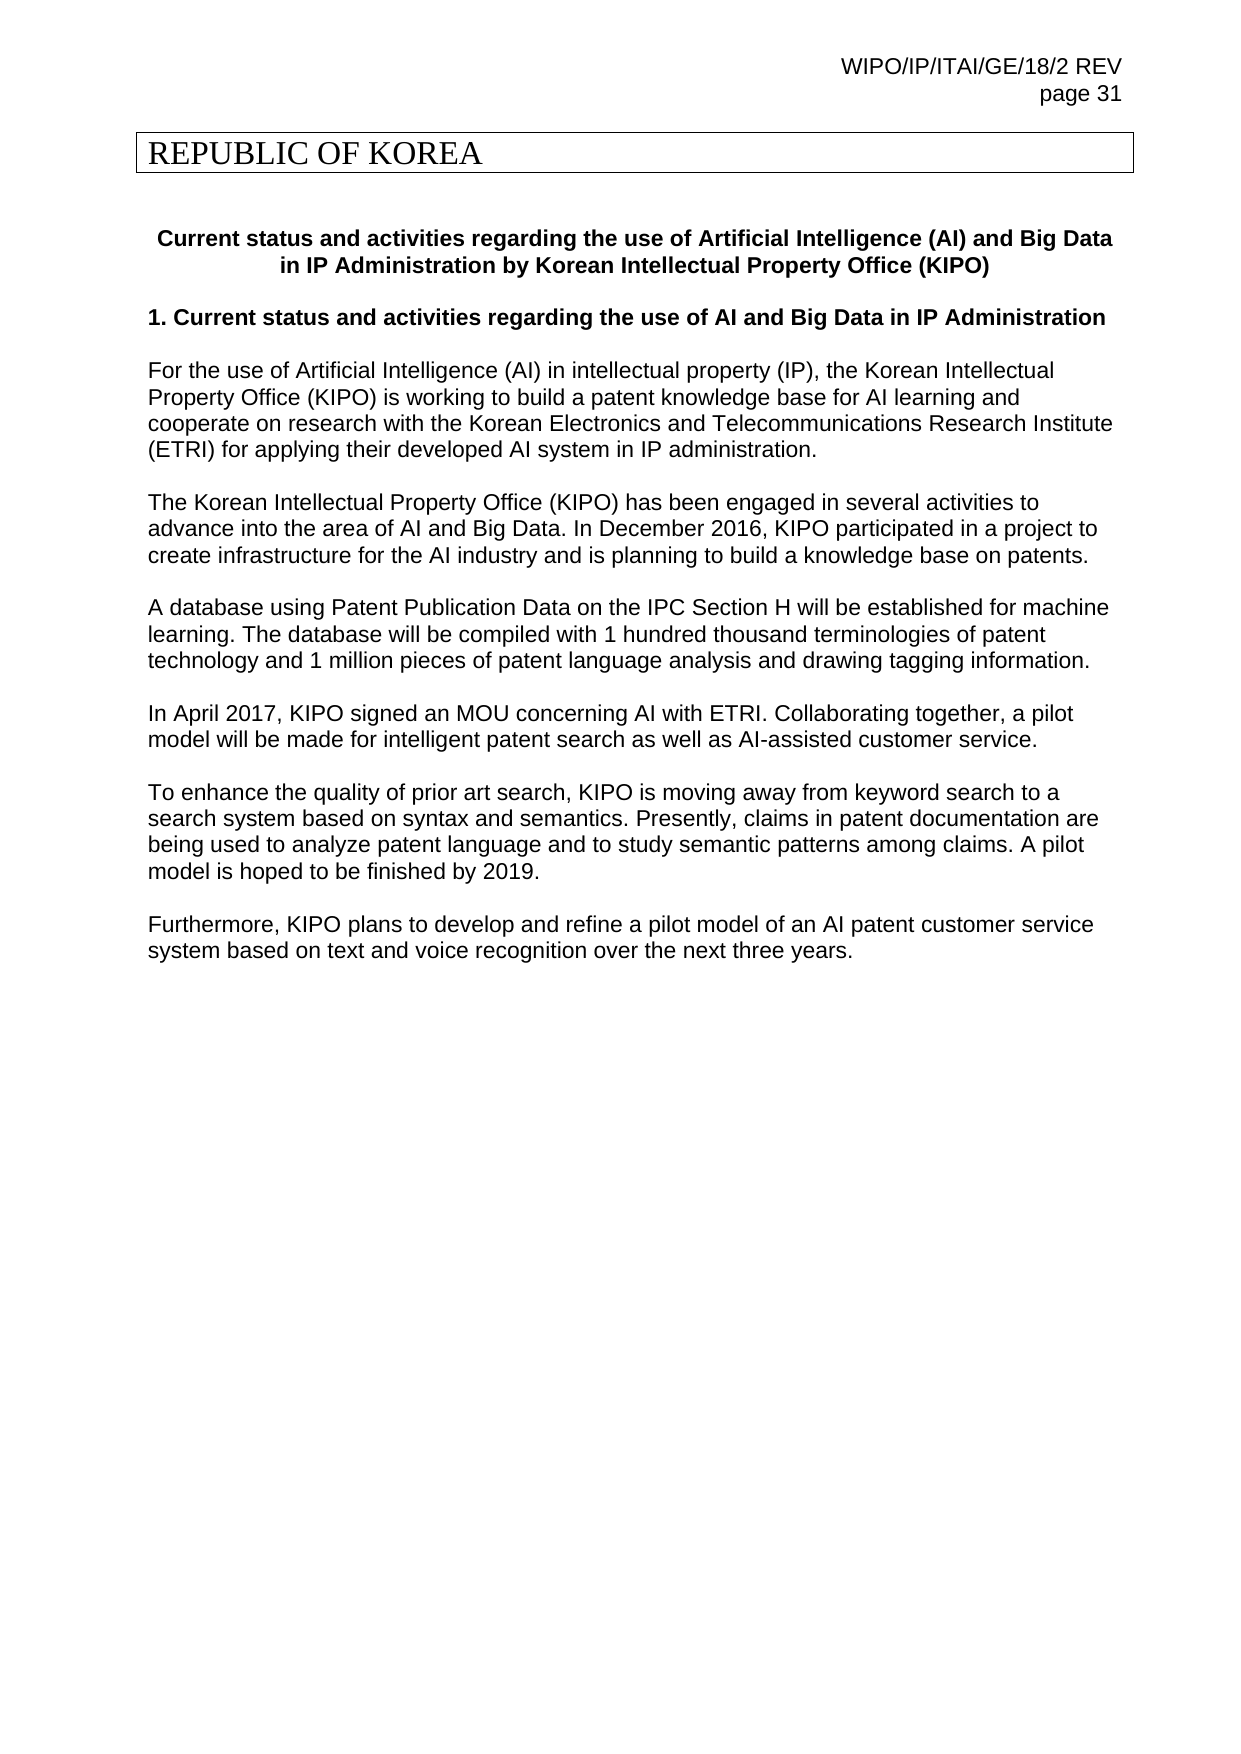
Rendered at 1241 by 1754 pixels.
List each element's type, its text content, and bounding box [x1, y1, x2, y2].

text Current status and activities regarding the use of Artificial Intelligence (AI) and Big Data in IP Administration by Korean Intellectual Property Office (KIPO) [148, 225, 1122, 278]
text In April 2017, KIPO signed an MOU concerning AI with ETRI. Collaborating together, a pilot model will be made for intelligent patent search as well as AI-assisted customer service. [148, 700, 1122, 752]
text To enhance the quality of prior art search, KIPO is moving away from keyword search to a search system based on syntax and semantics. Presently, claims in patent documentation are being used to analyze patent language and to study semantic patterns among claims. A pilot model is hoped to be finished by 2019. [148, 779, 1122, 884]
text A database using Patent Publication Data on the IPC Section H will be established for machine learning. The database will be compiled with 1 hundred thousand terminologies of patent technology and 1 million pieces of patent language analysis and drawing tagging information. [148, 594, 1122, 673]
text The Korean Intellectual Property Office (KIPO) has been engaged in several activities to advance into the area of AI and Big Data. In December 2016, KIPO participated in a project to create infrastructure for the AI industry and is planning to build a knowledge base on patents. [148, 489, 1122, 568]
text For the use of Artificial Intelligence (AI) in intellectual property (IP), the Korean Intellectual Property Office (KIPO) is working to build a patent knowledge base for AI learning and cooperate on research with the Korean Electronics and Telecommunications Research Institute (ETRI) for applying their developed AI system in IP administration. [148, 357, 1122, 462]
table_header REPUBLIC OF KOREA [137, 133, 1133, 172]
text 1. Current status and activities regarding the use of AI and Big Data in IP Administration [148, 304, 1122, 331]
text Furthermore, KIPO plans to develop and refine a pilot model of an AI patent customer service system based on text and voice recognition over the next three years. [148, 911, 1122, 963]
